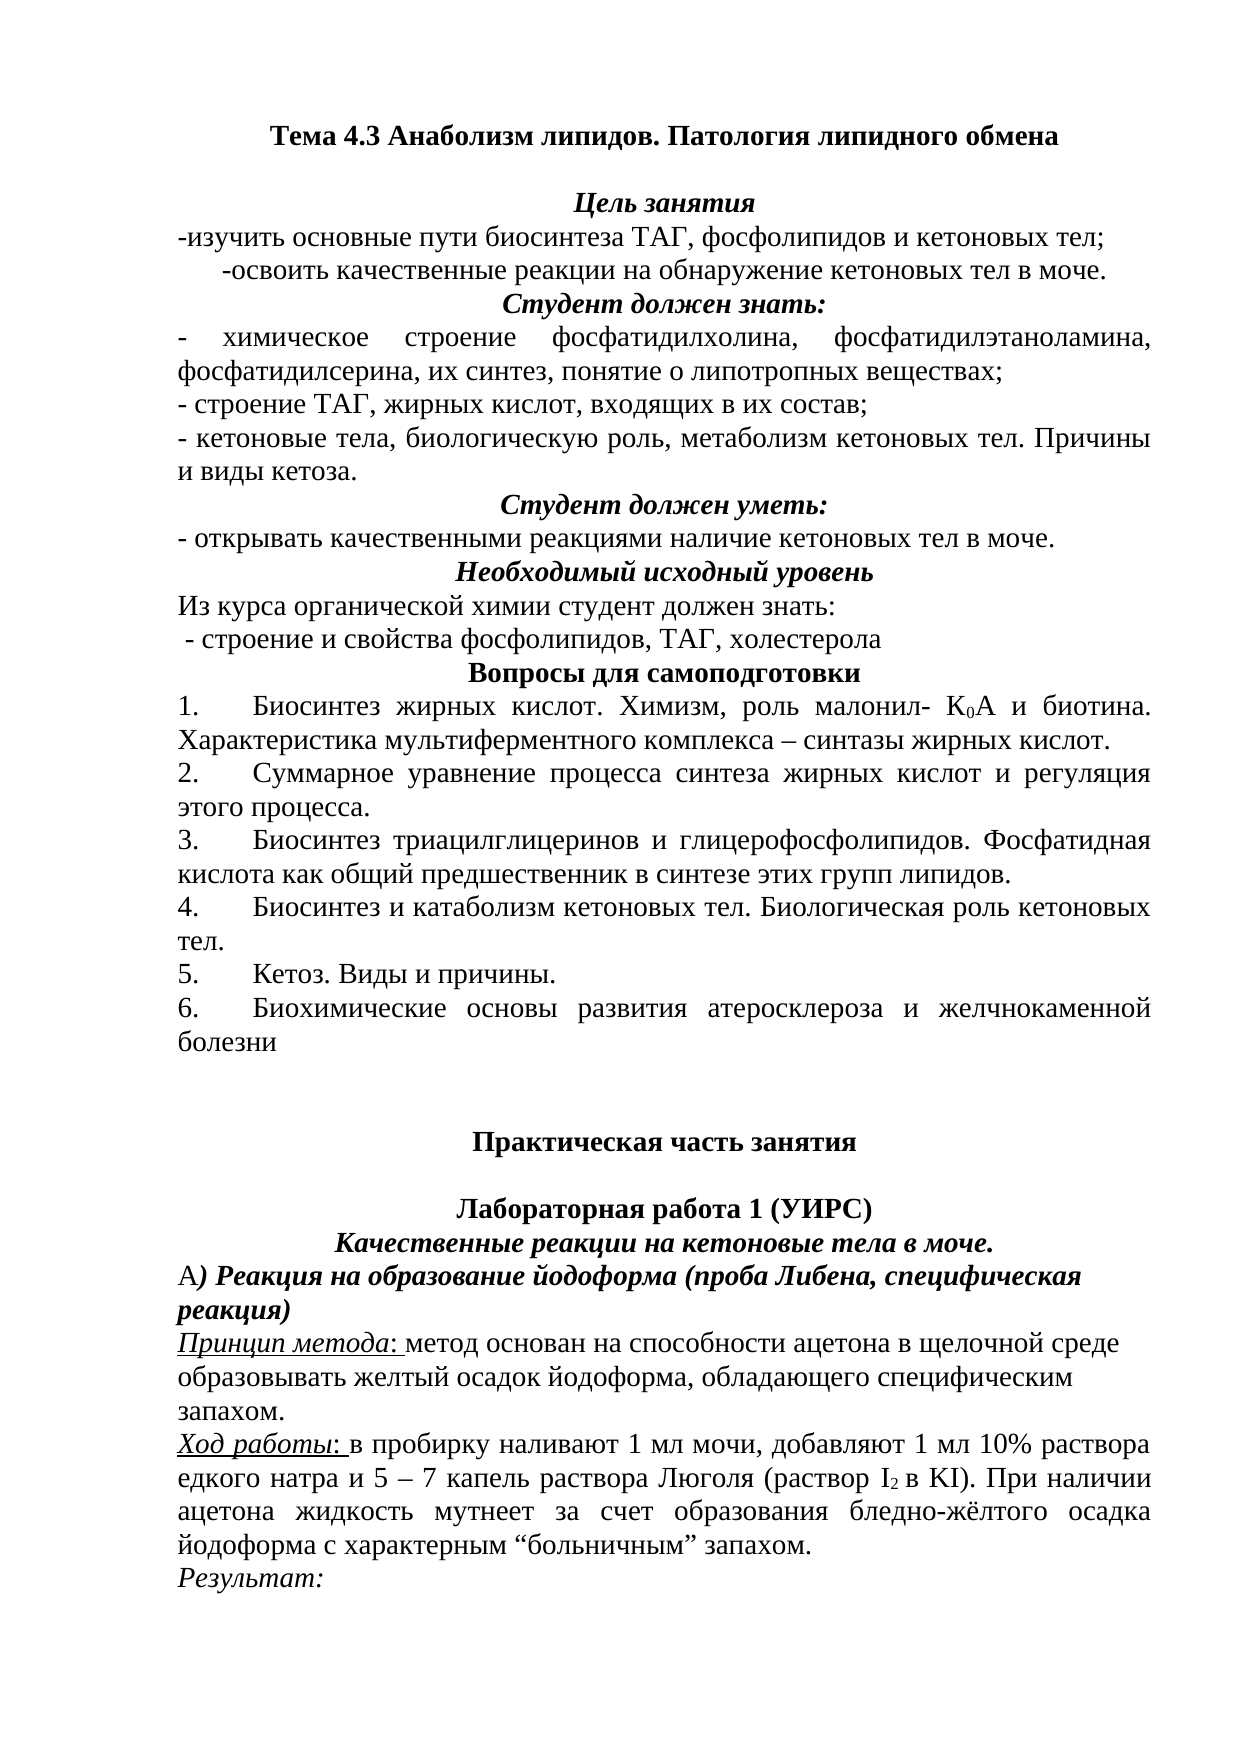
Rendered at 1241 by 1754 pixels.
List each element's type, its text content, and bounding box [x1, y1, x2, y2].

list Кетоз. Виды и причины. [177, 957, 1152, 990]
text Из курса органической химии студент должен знать: [177, 588, 1152, 621]
text - кетоновые тела, биологическую роль, метаболизм кетоновых тел. Причины и виды кетоза. [177, 420, 1152, 487]
text -изучить основные пути биосинтеза ТАГ, фосфолипидов и кетоновых тел; [177, 219, 1152, 252]
text Лабораторная работа 1 (УИРС) [177, 1191, 1152, 1225]
text Принцип метода: метод основан на способности ацетона в щелочной среде образовывать желтый осадок йодоформа, обладающего специфическим запахом. [177, 1326, 1152, 1426]
list Биохимические основы развития атеросклероза и желчнокаменной болезни [177, 990, 1152, 1057]
list Биосинтез жирных кислот. Химизм, роль малонил- К0А и биотина. Характеристика мультиферментного комплекса – синтазы жирных кислот. [177, 688, 1152, 755]
text Вопросы для самоподготовки [177, 655, 1152, 688]
text - открывать качественными реакциями наличие кетоновых тел в моче. [177, 521, 1152, 554]
text - строение и свойства фосфолипидов, ТАГ, холестерола [177, 621, 1152, 655]
list Суммарное уравнение процесса синтеза жирных кислот и регуляция этого процесса. [177, 755, 1152, 822]
text Необходимый исходный уровень [177, 554, 1152, 588]
text - химическое строение фосфатидилхолина, фосфатидилэтаноламина, фосфатидилсерина, их синтез, понятие о липотропных веществах; [177, 319, 1152, 386]
text Цель занятия [177, 185, 1152, 219]
text Студент должен знать: [177, 286, 1152, 319]
text Ход работы: в пробирку наливают 1 мл мочи, добавляют 1 мл 10% раствора едкого натра и 5 – 7 капель раствора Люголя (раствор I2 в KI). При наличии ацетона жидкость мутнеет за счет образования бледно-жёлтого осадка йодоформа с характерным “больничным” запахом. [177, 1426, 1152, 1560]
text Тема 4.3 Анаболизм липидов. Патология липидного обмена [177, 118, 1152, 152]
text Студент должен уметь: [177, 487, 1152, 521]
list Биосинтез триацилглицеринов и глицерофосфолипидов. Фосфатидная кислота как общий предшественник в синтезе этих групп липидов. [177, 822, 1152, 889]
text - строение ТАГ, жирных кислот, входящих в их состав; [177, 386, 1152, 420]
text А) Реакция на образование йодоформа (проба Либена, специфическая реакция) [177, 1258, 1152, 1326]
text Результат: [177, 1560, 1152, 1594]
text -освоить качественные реакции на обнаружение кетоновых тел в моче. [177, 252, 1152, 286]
list Биосинтез и катаболизм кетоновых тел. Биологическая роль кетоновых тел. [177, 889, 1152, 957]
text Практическая часть занятия [177, 1124, 1152, 1158]
text Качественные реакции на кетоновые тела в моче. [177, 1225, 1152, 1258]
